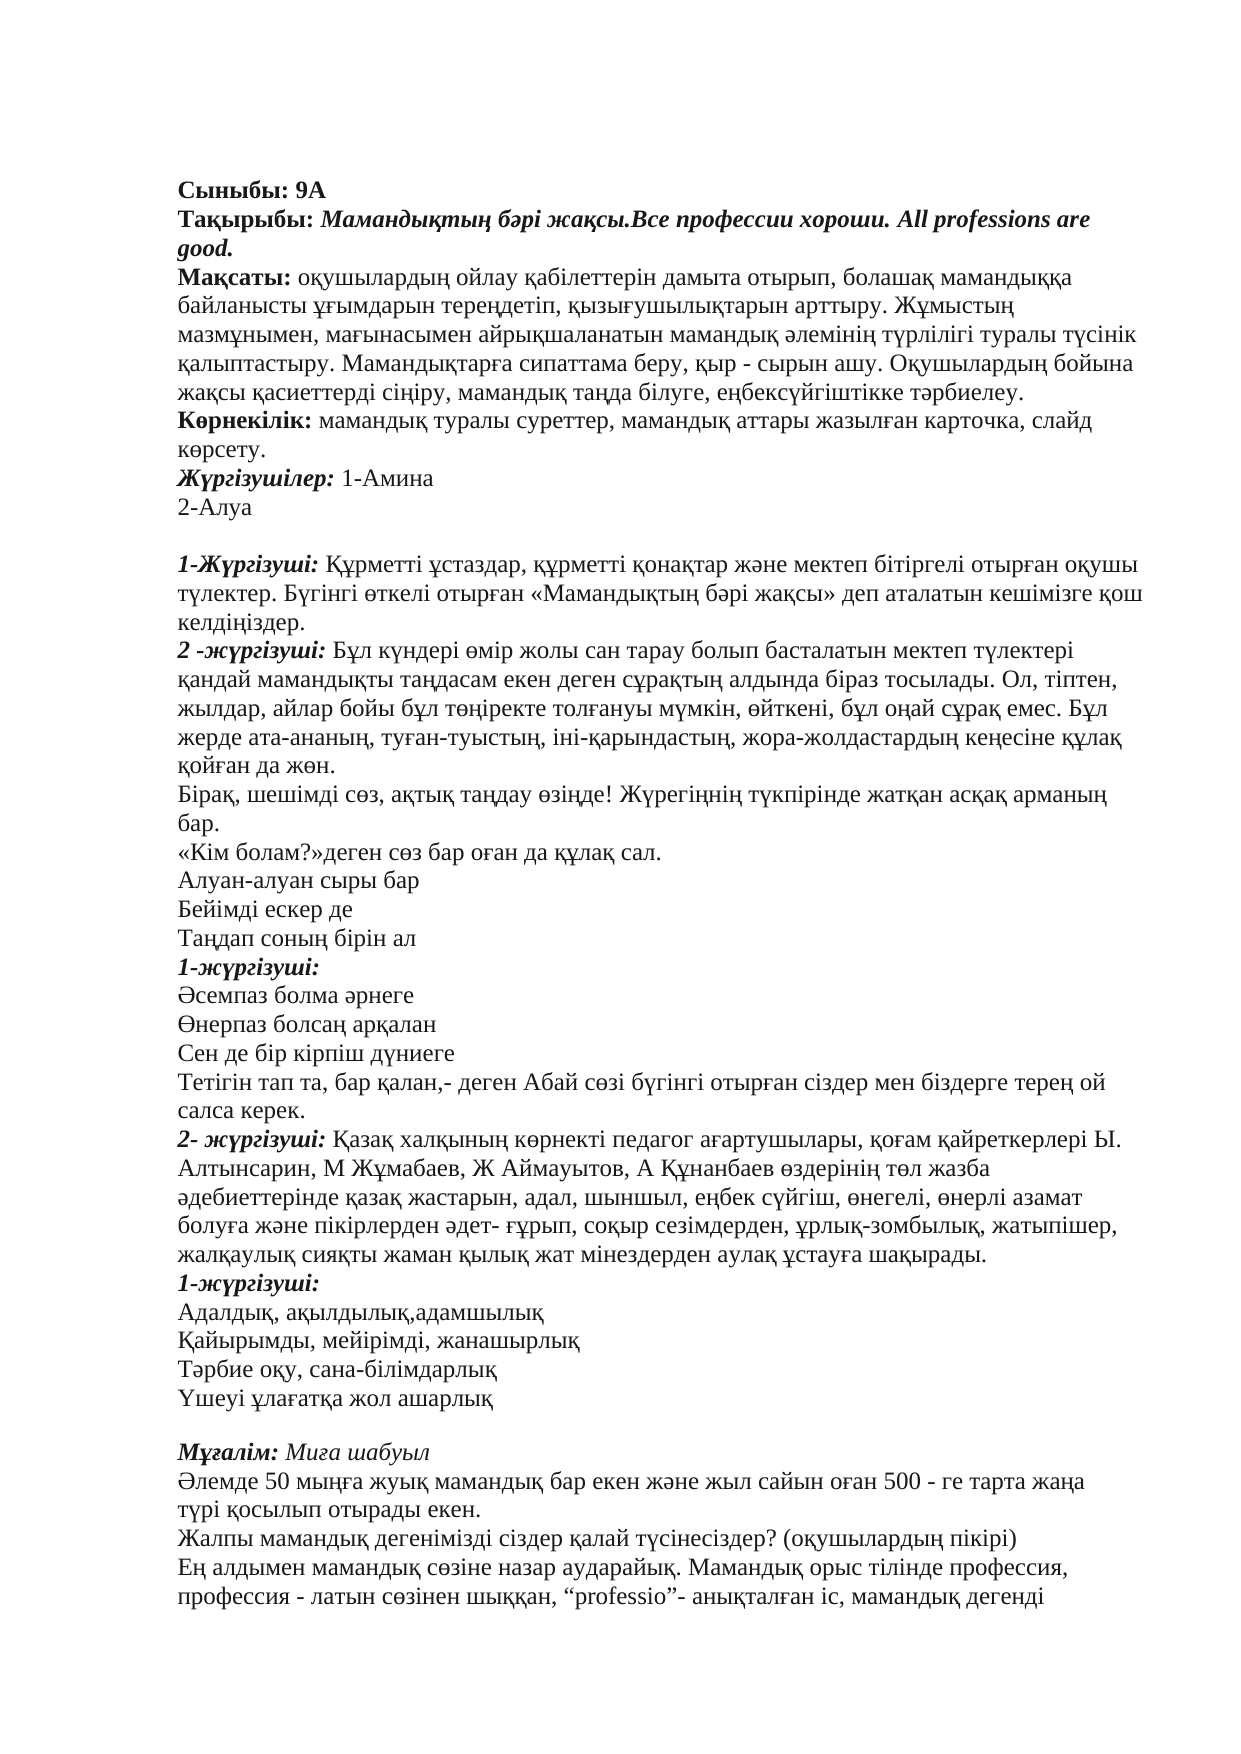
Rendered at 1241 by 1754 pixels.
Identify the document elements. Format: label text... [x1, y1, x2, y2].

text Алуан-алуан сыры бар [177, 866, 1152, 894]
text Тетігін тап та, бар қалан,- деген Абай сөзі бүгінгі отырған сіздер мен біздерге терең ой салса керек. [177, 1067, 1152, 1124]
text 2-Алуа [177, 492, 1152, 521]
text 1-жүргізуші: [177, 1268, 1152, 1297]
text «Кім болам?»деген сөз бар оған да құлақ сал. [177, 837, 1152, 866]
text Адалдық, ақылдылық,адамшылық [177, 1297, 1152, 1326]
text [177, 1552, 1152, 1609]
text Көрнекілік: мамандық туралы суреттер, мамандық аттары жазылған карточка, слайд көрсету. [177, 406, 1152, 463]
text Таңдап соның бірін ал [177, 923, 1152, 952]
text Сен де бір кірпіш дүниеге [177, 1038, 1152, 1067]
text Әсемпаз болма әрнеге [177, 981, 1152, 1009]
text Мұғалім: Миға шабуыл [177, 1437, 1152, 1466]
text Әлемде 50 мыңға жуық мамандық бар екен және жыл сайын оған 500 - ге тарта жаңа түрі қосылып отырады екен. [177, 1466, 1152, 1523]
text Тәрбие оқу, сана-білімдарлық [177, 1354, 1152, 1383]
text Жалпы мамандық дегенімізді сіздер қалай түсінесіздер? (оқушылардың пікірі) [177, 1523, 1152, 1552]
text 1-Жүргізуші: Құрметті ұстаздар, құрметті қонақтар және мектеп бітіргелі отырған оқушы түлектер. Бүгінгі өткелі отырған «Мамандықтың бәрі жақсы» деп аталатын кешімізге қош келдіңіздер. [177, 521, 1152, 636]
text Сыныбы: 9А [177, 176, 1152, 204]
text Жүргізушілер: 1-Амина [177, 463, 1152, 492]
text Тақырыбы: Мамандықтың бәрі жақсы.Все профессии хороши. All professions are good. Мақсаты: оқушылардың ойлау қабілеттерін дамыта отырып, болашақ мамандыққа байланысты ұғымдарын тереңдетіп, қызығушылықтарын арттыру. Жұмыстың мазмұнымен, мағынасымен айрықшаланатын мамандық әлемінің түрлілігі туралы түсінік қалыптастыру. Мамандықтарға сипаттама беру, қыр - сырын ашу. Оқушылардың бойына жақсы қасиеттерді сіңіру, мамандық таңда білуге, еңбексүйгіштікке тәрбиелеу. [177, 204, 1152, 406]
text 2 -жүргізуші: Бұл күндері өмір жолы сан тарау болып басталатын мектеп түлектері қандай мамандықты таңдасам екен деген сұрақтың алдында біраз тосылады. Ол, тіптен, жылдар, айлар бойы бұл төңіректе толғануы мүмкін, өйткені, бұл оңай сұрақ емес. Бұл жерде ата-ананың, туған-туыстың, іні-қарындастың, жора-жолдастардың кеңесіне құлақ қойған да жөн. [177, 636, 1152, 779]
text Бірақ, шешімді сөз, ақтық таңдау өзіңде! Жүрегіңнің түкпірінде жатқан асқақ арманың бар. [177, 779, 1152, 837]
text Үшеуі ұлағатқа жол ашарлық [177, 1383, 1152, 1412]
text Қайырымды, мейірімді, жанашырлық [177, 1326, 1152, 1354]
text Өнерпаз болсаң арқалан [177, 1009, 1152, 1038]
text Бейімді ескер де [177, 894, 1152, 923]
text 1-жүргізуші: [177, 952, 1152, 981]
text 2- жүргізуші: Қазақ халқының көрнекті педагог ағартушылары, қоғам қайреткерлері Ы. Алтынсарин, М Жұмабаев, Ж Аймауытов, А Құнанбаев өздерінің төл жазба әдебиеттерінде қазақ жастарын, адал, шыншыл, еңбек сүйгіш, өнегелі, өнерлі азамат болуға және пікірлерден әдет- ғұрып, соқыр сезімдерден, ұрлық-зомбылық, жатыпішер, жалқаулық сияқты жаман қылық жат мінездерден аулақ ұстауға шақырады. [177, 1124, 1152, 1268]
